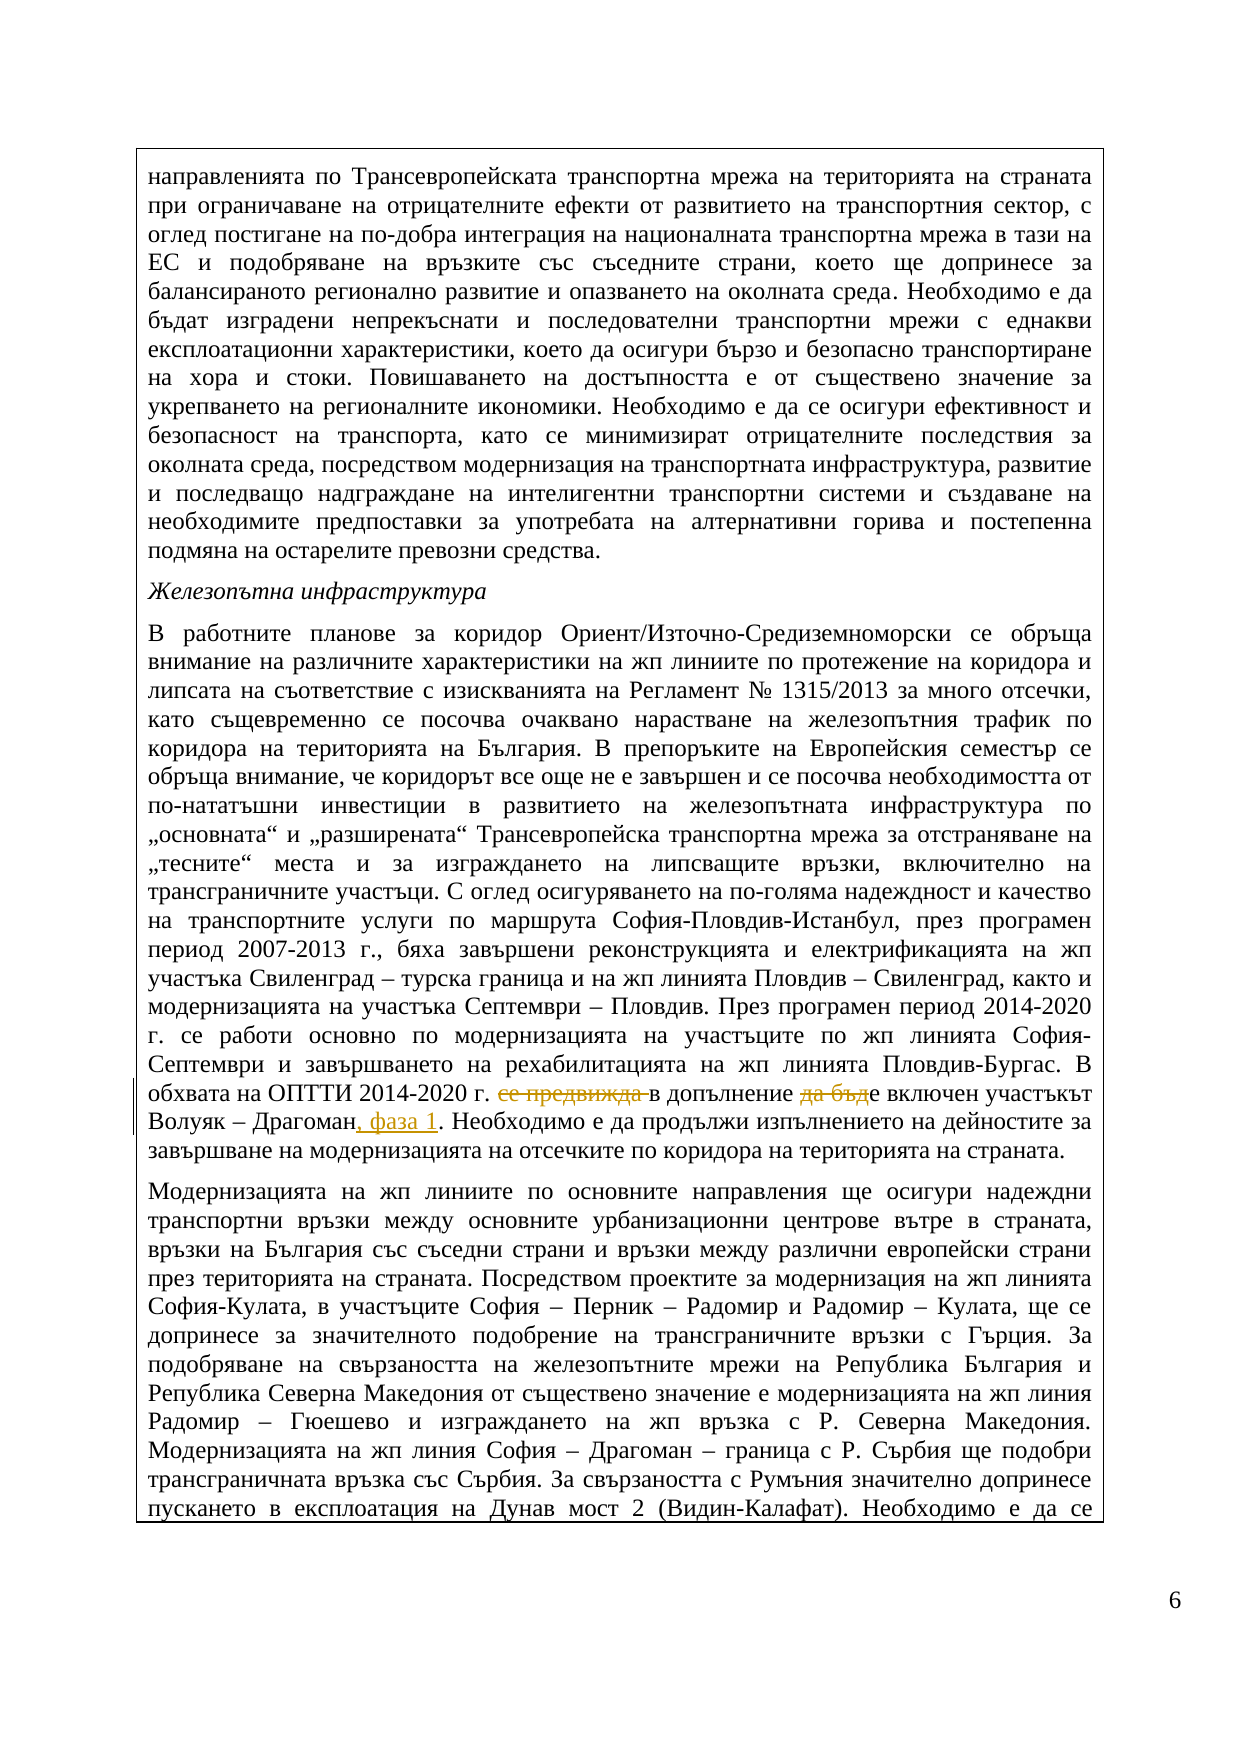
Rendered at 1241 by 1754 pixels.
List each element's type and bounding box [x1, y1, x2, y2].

table_header [137, 149, 1103, 1521]
